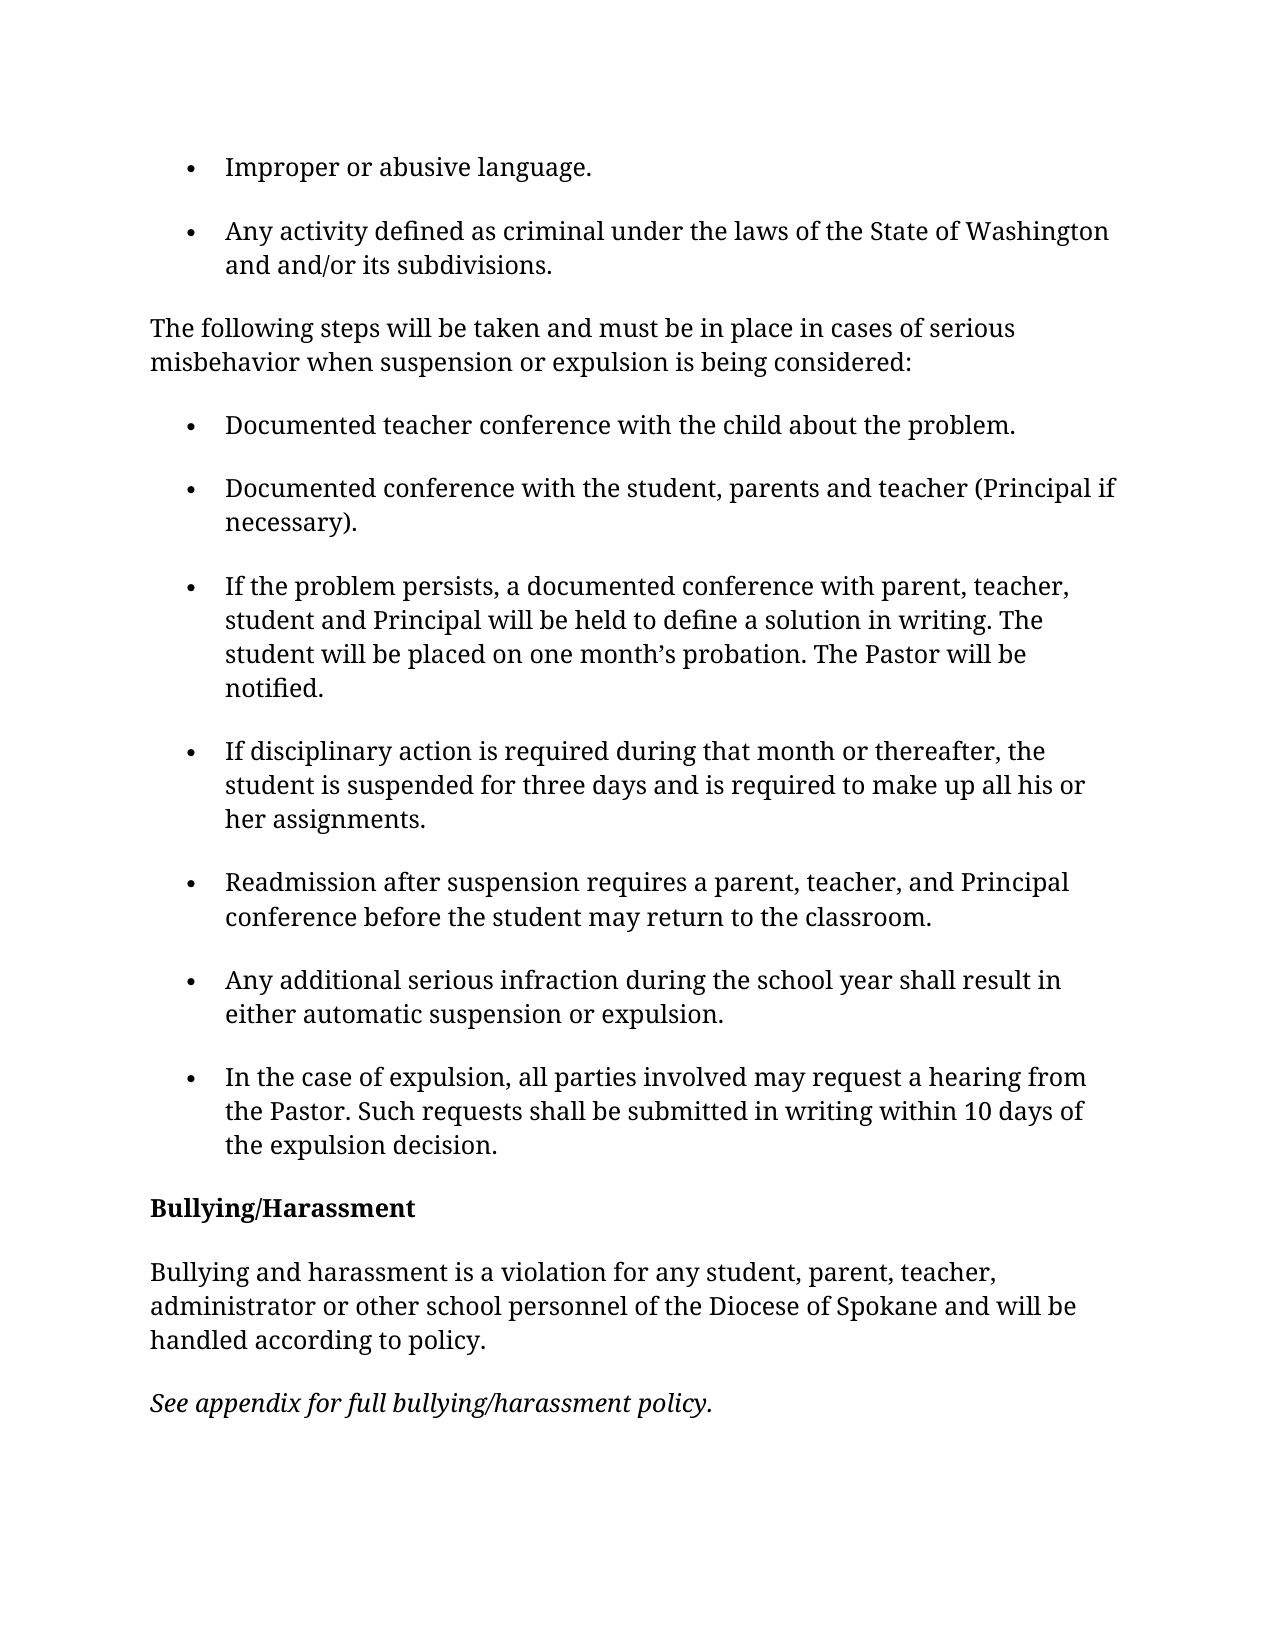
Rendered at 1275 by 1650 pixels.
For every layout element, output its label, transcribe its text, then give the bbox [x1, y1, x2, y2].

list Any additional serious infraction during the school year shall result in either automatic suspension or expulsion. [187, 962, 1125, 1031]
list Documented teacher conference with the child about the problem. [187, 408, 1125, 442]
list Readmission after suspension requires a parent, teacher, and Principal conference before the student may return to the classroom. [187, 865, 1125, 933]
list Improper or abusive language. [187, 150, 1125, 184]
list Documented conference with the student, parents and teacher (Principal if necessary). [187, 471, 1125, 539]
text Bullying/Harassment [150, 1191, 1125, 1225]
text See appendix for full bullying/harassment policy. [150, 1386, 1125, 1420]
list In the case of expulsion, all parties involved may request a hearing from the Pastor. Such requests shall be submitted in writing within 10 days of the expulsion decision. [187, 1060, 1125, 1162]
list If the problem persists, a documented conference with parent, teacher, student and Principal will be held to define a solution in writing. The student will be placed on one month’s probation. The Pastor will be notified. [187, 568, 1125, 704]
list Any activity defined as criminal under the laws of the State of Washington and and/or its subdivisions. [187, 213, 1125, 281]
text The following steps will be taken and must be in place in cases of serious misbehavior when suspension or expulsion is being considered: [150, 311, 1125, 379]
list If disciplinary action is required during that month or thereafter, the student is suspended for three days and is required to make up all his or her assignments. [187, 734, 1125, 836]
text Bullying and harassment is a violation for any student, parent, teacher, administrator or other school personnel of the Diocese of Spokane and will be handled according to policy. [150, 1254, 1125, 1356]
